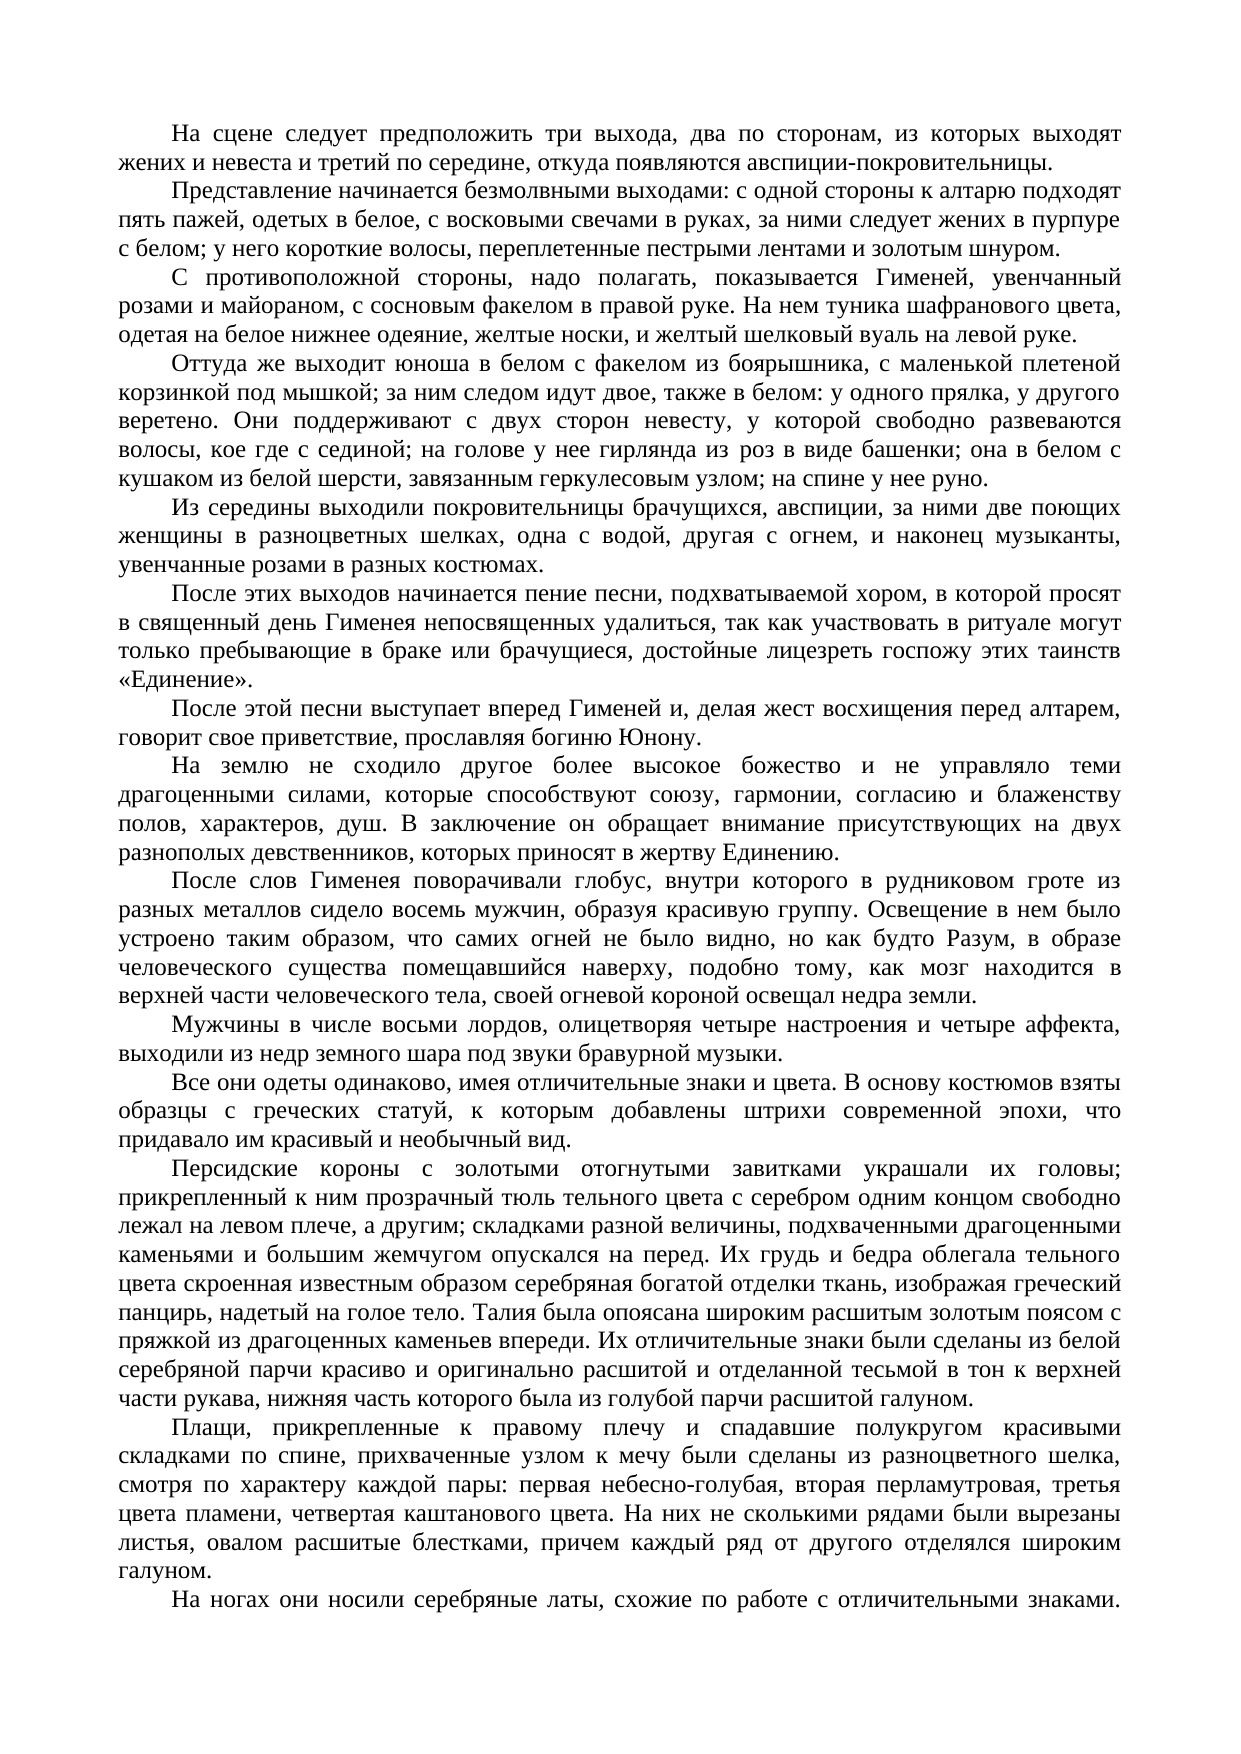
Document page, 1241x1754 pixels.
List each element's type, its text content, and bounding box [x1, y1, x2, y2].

text После слов Гименея поворачивали глобус, внутри которого в рудниковом гроте из разных металлов сидело восемь мужчин, образуя красивую группу. Освещение в нем было устроено таким образом, что самих огней не было видно, но как будто Разум, в образе человеческого существа помещавшийся наверху, подобно тому, как мозг находится в верхней части человеческого тела, своей огневой короной освещал недра земли. [118, 866, 1122, 1009]
text Персидские короны с золотыми отогнутыми завитками украшали их головы; прикрепленный к ним прозрачный тюль тельного цвета с серебром одним концом свободно лежал на левом плече, а другим; складками разной величины, подхваченными драгоценными каменьями и большим жемчугом опускался на перед. Их грудь и бедра облегала тельного цвета скроенная известным образом серебряная богатой отделки ткань, изображая греческий панцирь, надетый на голое тело. Талия была опоясана широким расшитым золотым поясом с пряжкой из драгоценных каменьев впереди. Их отличительные знаки были сделаны из белой серебряной парчи красиво и оригинально расшитой и отделанной тесьмой в тон к верхней части рукава, нижняя часть которого была из голубой парчи расшитой галуном. [118, 1153, 1122, 1412]
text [118, 1584, 1122, 1613]
text Мужчины в числе восьми лордов, олицетворяя четыре настроения и четыре аффекта, выходили из недр земного шара под звуки бравурной музыки. [118, 1009, 1122, 1067]
text Плащи, прикрепленные к правому плечу и спадавшие полукругом красивыми складками по спине, прихваченные узлом к мечу были сделаны из разноцветного шелка, смотря по характеру каждой пары: первая небесно-голубая, вторая перламутровая, третья цвета пламени, четвертая каштанового цвета. На них не сколькими рядами были вырезаны листья, овалом расшитые блестками, причем каждый ряд от другого отделялся широким галуном. [118, 1412, 1122, 1584]
text Представление начинается безмолвными выходами: с одной стороны к алтарю подходят пять пажей, одетых в белое, с восковыми свечами в руках, за ними следует жених в пурпуре с белом; у него короткие волосы, переплетенные пестрыми лентами и золотым шнуром. [118, 176, 1122, 262]
text На сцене следует предположить три выхода, два по сторонам, из которых выходят жених и невеста и третий по середине, откуда появляются авспиции-покровительницы. [118, 118, 1122, 176]
text После этой песни выступает вперед Гименей и, делая жест восхищения перед алтарем, говорит свое приветствие, прославляя богиню Юнону. [118, 693, 1122, 751]
text {125} Все они одеты одинаково, имея отличительные знаки и цвета. В основу костюмов взяты образцы с греческих статуй, к которым добавлены штрихи современной эпохи, что придавало им красивый и необычный вид. [118, 1067, 1122, 1153]
text После этих выходов начинается пение песни, подхватываемой хором, в которой просят в священный день Гименея непосвященных удалиться, так как участвовать в ритуале могут только пребывающие в браке или брачущиеся, достойные лицезреть госпожу этих таинств «Единение». [118, 578, 1122, 693]
text На землю не сходило другое более высокое божество и не управляло теми драгоценными силами, которые способствуют союзу, гармонии, согласию и блаженству полов, характеров, душ. В заключение он обращает внимание присутствующих на двух разнополых девственников, которых приносят в жертву Единению. [118, 751, 1122, 866]
text Из середины выходили покровительницы брачущихся, авспиции, за ними две поющих женщины в разноцветных шелках, одна с водой, другая с огнем, и наконец музыканты, увенчанные розами в разных костюмах. [118, 492, 1122, 578]
text С противоположной стороны, надо полагать, показывается Гименей, увенчанный розами и майораном, с сосновым факелом в правой руке. На нем туника шафранового цвета, одетая на белое нижнее одеяние, желтые носки, и желтый шелковый вуаль на левой руке. [118, 262, 1122, 348]
text Оттуда же выходит юноша в белом с факелом из боярышника, с маленькой плетеной корзинкой под мышкой; за ним следом идут двое, также в белом: у одного прялка, у другого веретено. Они поддерживают с двух сторон невесту, у которой свободно развеваются волосы, кое где с сединой; на голове у нее гирлянда из {124} роз в виде башенки; она в белом с кушаком из белой шерсти, завязанным геркулесовым узлом; на спине у нее руно. [118, 348, 1122, 492]
